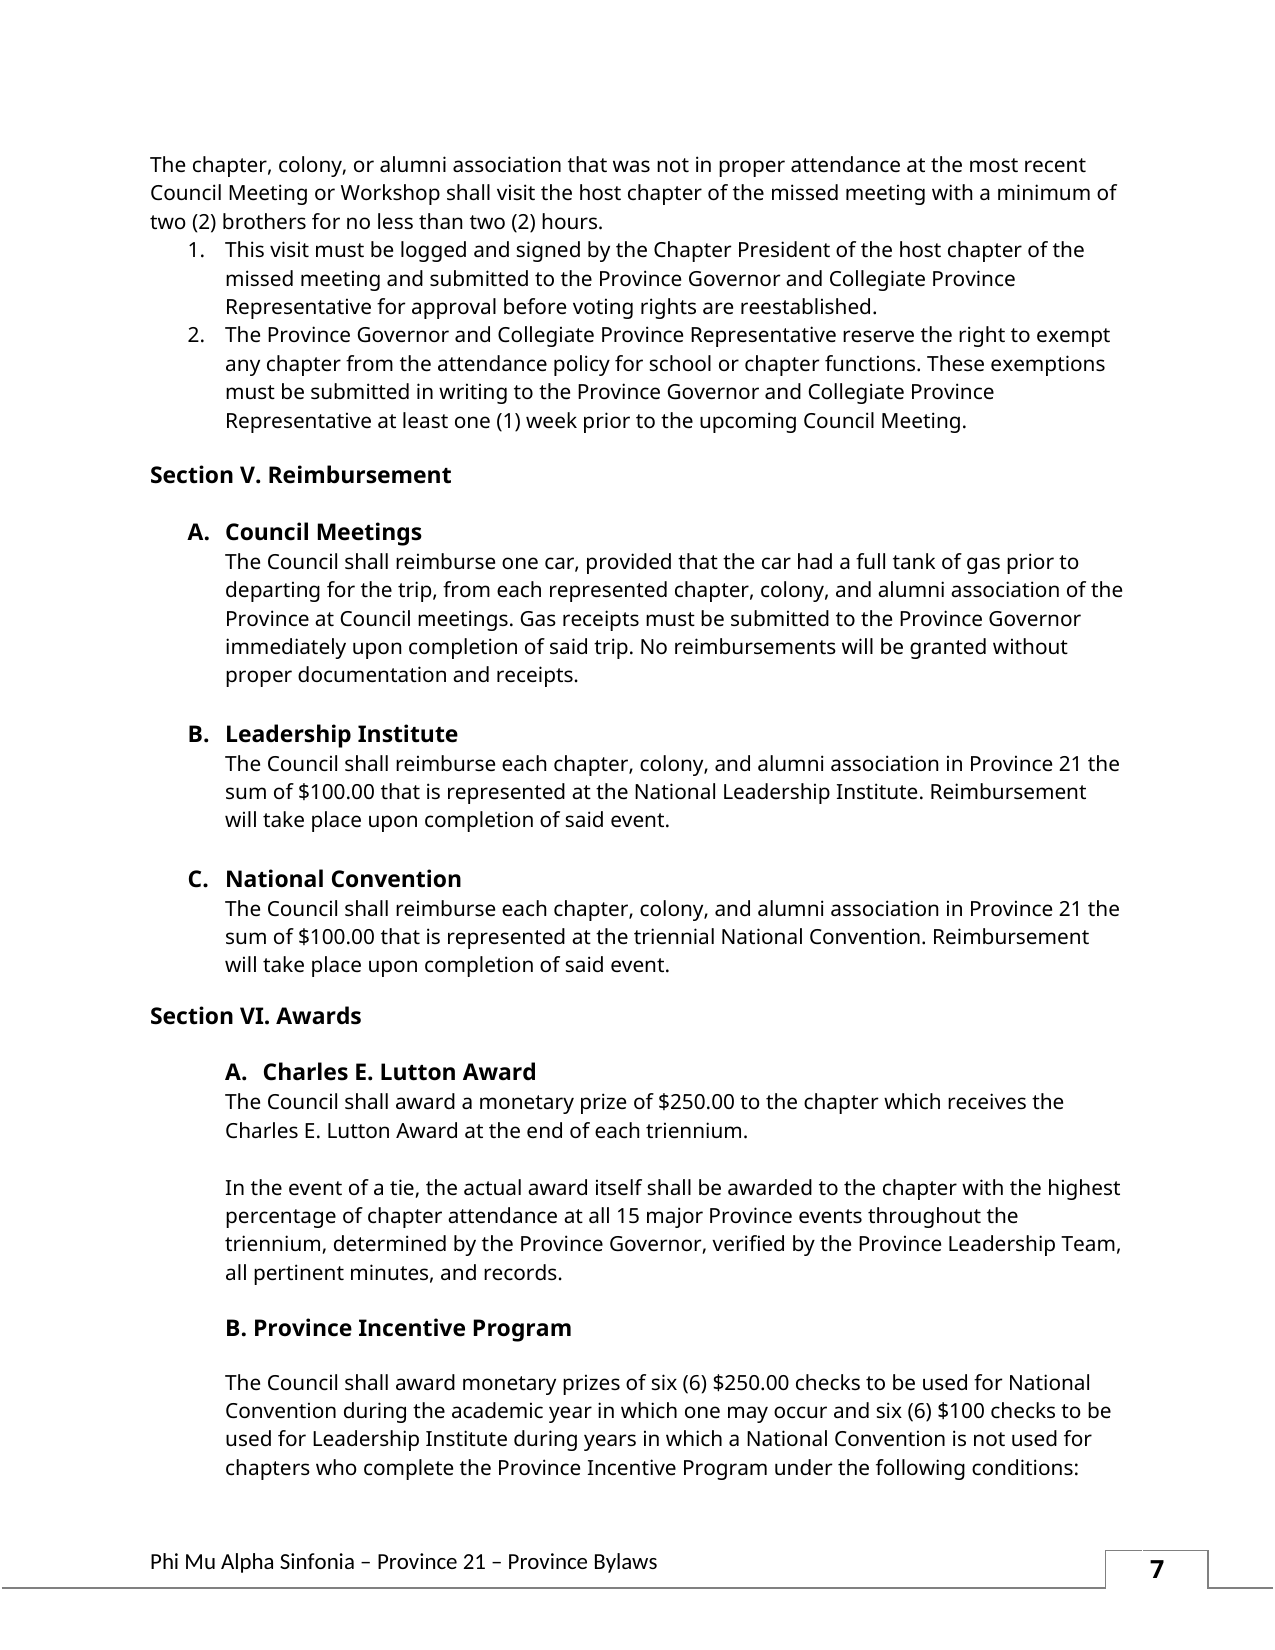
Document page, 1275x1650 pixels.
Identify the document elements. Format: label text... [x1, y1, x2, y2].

text The chapter, colony, or alumni association that was not in proper attendance at the most recent Council Meeting or Workshop shall visit the host chapter of the missed meeting with a minimum of two (2) brothers for no less than two (2) hours. [150, 150, 1125, 235]
list Charles E. Lutton Award [225, 1056, 1125, 1087]
list Leadership Institute [187, 717, 1125, 749]
text B. Province Incentive Program [150, 1311, 1125, 1343]
list In the event of a tie, the actual award itself shall be awarded to the chapter with the highest percentage of chapter attendance at all 15 major Province events throughout the triennium, determined by the Province Governor, verified by the Province Leadership Team, all pertinent minutes, and records. [225, 1173, 1125, 1286]
list Council Meetings [187, 516, 1125, 547]
subtitle Section V. Reimbursement [150, 459, 1125, 491]
list This visit must be logged and signed by the Chapter President of the host chapter of the missed meeting and submitted to the Province Governor and Collegiate Province Representative for approval before voting rights are reestablished. [187, 235, 1125, 321]
list National Convention [187, 862, 1125, 894]
subtitle Section VI. Awards [150, 1000, 1125, 1031]
list The Province Governor and Collegiate Province Representative reserve the right to exempt any chapter from the attendance policy for school or chapter functions. These exemptions must be submitted in writing to the Province Governor and Collegiate Province Representative at least one (1) week prior to the upcoming Council Meeting. [187, 321, 1125, 434]
list The Council shall reimburse each chapter, colony, and alumni association in Province 21 the sum of $100.00 that is represented at the triennial National Convention. Reimbursement will take place upon completion of said event. [225, 894, 1125, 979]
list The Council shall reimburse each chapter, colony, and alumni association in Province 21 the sum of $100.00 that is represented at the National Leadership Institute. Reimbursement will take place upon completion of said event. [225, 749, 1125, 834]
list The Council shall award a monetary prize of $250.00 to the chapter which receives the Charles E. Lutton Award at the end of each triennium. [225, 1087, 1125, 1144]
list The Council shall award monetary prizes of six (6) $250.00 checks to be used for National Convention during the academic year in which one may occur and six (6) $100 checks to be used for Leadership Institute during years in which a National Convention is not used for chapters who complete the Province Incentive Program under the following conditions: [225, 1368, 1125, 1481]
list The Council shall reimburse one car, provided that the car had a full tank of gas prior to departing for the trip, from each represented chapter, colony, and alumni association of the Province at Council meetings. Gas receipts must be submitted to the Province Governor immediately upon completion of said trip. No reimbursements will be granted without proper documentation and receipts. [225, 547, 1125, 689]
